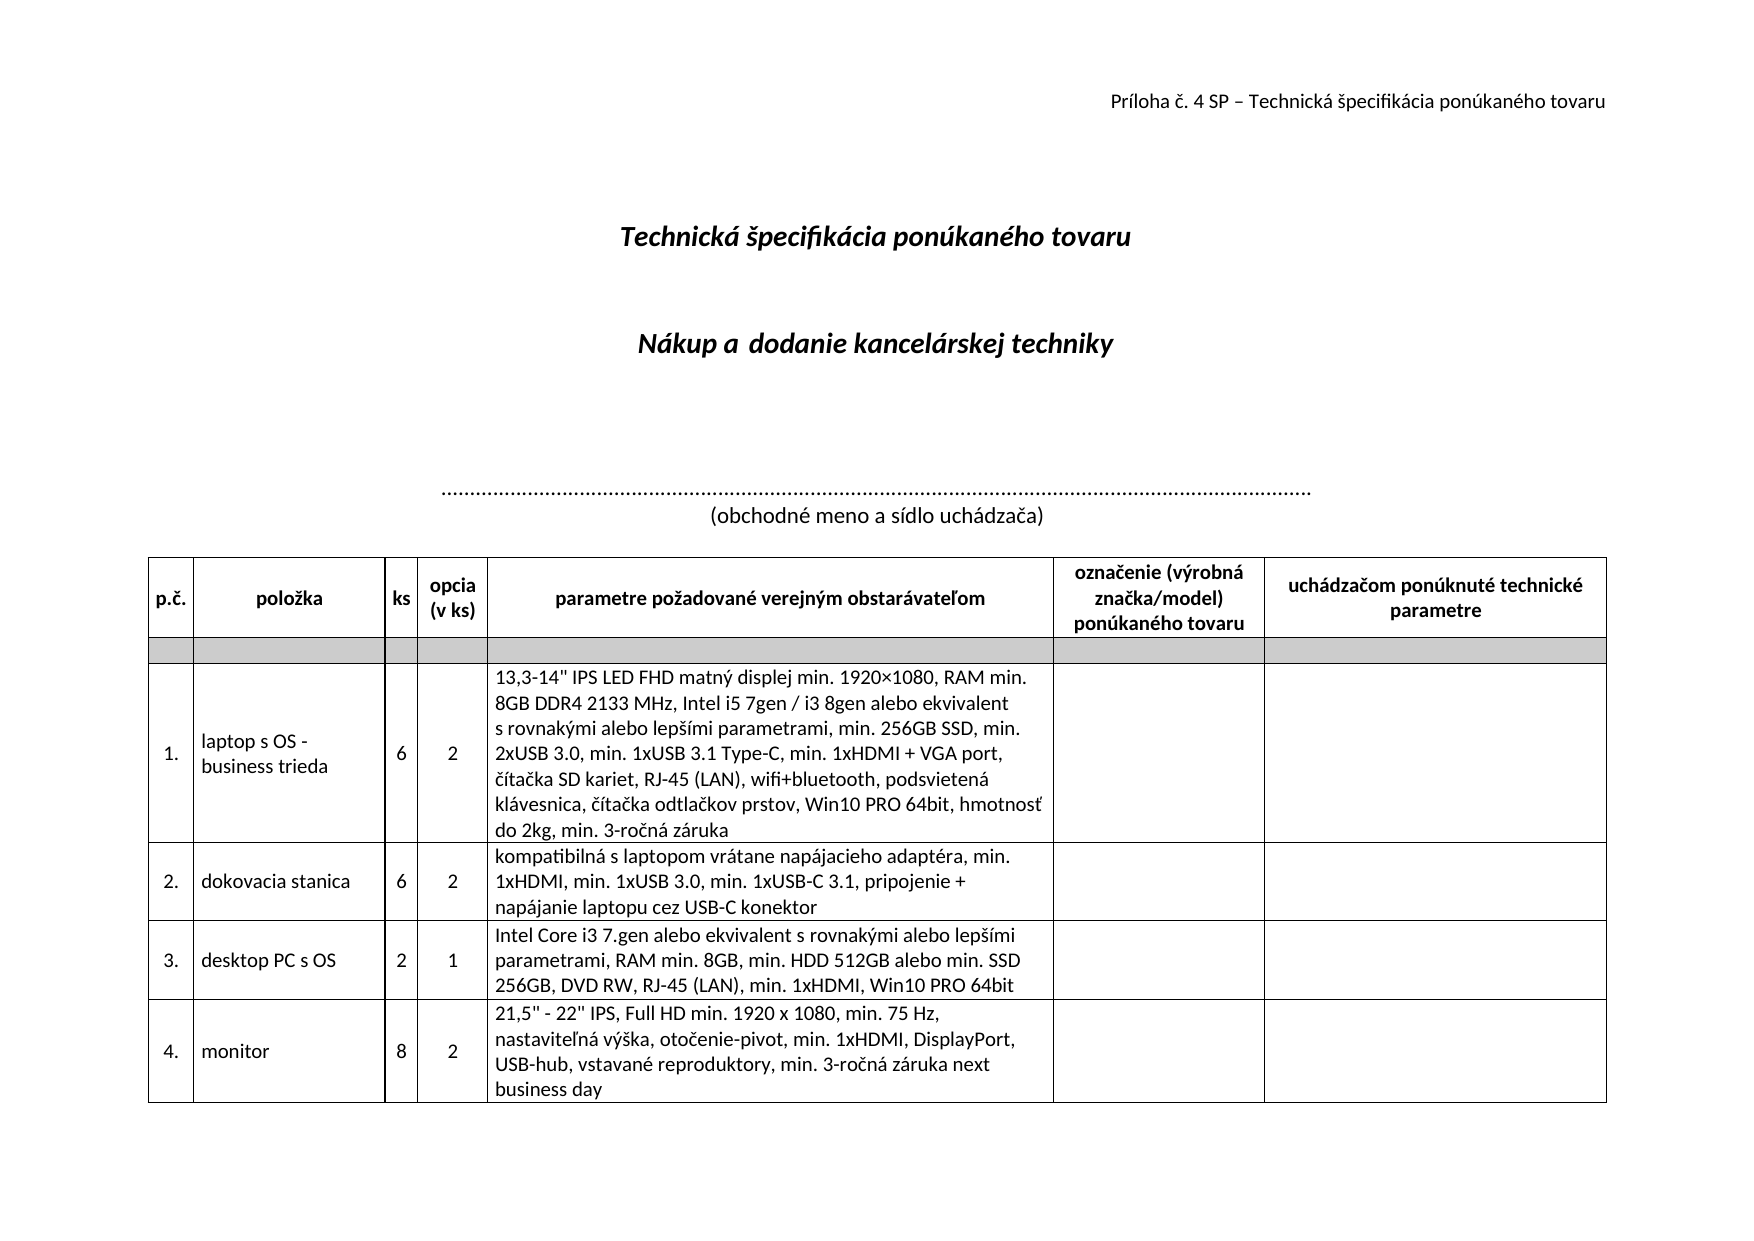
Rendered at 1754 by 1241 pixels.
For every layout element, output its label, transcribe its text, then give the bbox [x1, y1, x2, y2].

table_cell [1054, 921, 1264, 999]
table_cell 6 [386, 843, 417, 919]
table_header p.č. [149, 558, 193, 637]
table_cell 21,5" - 22" IPS, Full HD min. 1920 x 1080, min. 75 Hz, nastaviteľná výška, otočenie-pivot, min. 1xHDMI, DisplayPort, USB-hub, vstavané reproduktory, min. 3-ročná záruka next business day [488, 1000, 1053, 1102]
table_cell 1. [149, 664, 193, 842]
text Technická špecifikácia ponúkaného tovaru [148, 218, 1606, 254]
text ....................................................................................................................................................... [148, 473, 1606, 501]
table_header uchádzačom ponúknuté technické parametre [1265, 558, 1606, 637]
table_cell 3. [149, 921, 193, 999]
table_cell [194, 638, 384, 663]
text (obchodné meno a sídlo uchádzača) [148, 501, 1606, 529]
text Nákup a dodanie kancelárskej techniky [148, 325, 1606, 361]
table_cell [1054, 664, 1264, 842]
table_cell 2 [386, 921, 417, 999]
table_cell 4. [149, 1000, 193, 1102]
table_cell laptop s OS - business trieda [194, 664, 384, 842]
table_cell [1054, 843, 1264, 919]
table_cell [418, 638, 487, 663]
table_cell [1265, 843, 1606, 919]
table_cell [1265, 638, 1606, 663]
table_cell 8 [386, 1000, 417, 1102]
table_cell [386, 638, 417, 663]
table_cell 1 [418, 921, 487, 999]
table_cell 2. [149, 843, 193, 919]
table_cell 2 [418, 664, 487, 842]
table_cell dokovacia stanica [194, 843, 384, 919]
table_header opcia (v ks) [418, 558, 487, 637]
table_cell [1265, 664, 1606, 842]
table_cell 13,3-14" IPS LED FHD matný displej min. 1920×1080, RAM min. 8GB DDR4 2133 MHz, Intel i5 7gen / i3 8gen alebo ekvivalent s rovnakými alebo lepšími parametrami, min. 256GB SSD, min. 2xUSB 3.0, min. 1xUSB 3.1 Type-C, min. 1xHDMI + VGA port, čítačka SD kariet, RJ-45 (LAN), wifi+bluetooth, podsvietená klávesnica, čítačka odtlačkov prstov, Win10 PRO 64bit, hmotnosť do 2kg, min. 3-ročná záruka [488, 664, 1053, 842]
table_header položka [194, 558, 384, 637]
table_header parametre požadované verejným obstarávateľom [488, 558, 1053, 637]
table_cell [488, 638, 1053, 663]
table_header ks [386, 558, 417, 637]
table_cell [1054, 638, 1264, 663]
table_header označenie (výrobná značka/model) ponúkaného tovaru [1054, 558, 1264, 637]
table_cell 2 [418, 1000, 487, 1102]
table_cell Intel Core i3 7.gen alebo ekvivalent s rovnakými alebo lepšími parametrami, RAM min. 8GB, min. HDD 512GB alebo min. SSD 256GB, DVD RW, RJ-45 (LAN), min. 1xHDMI, Win10 PRO 64bit [488, 921, 1053, 999]
table_cell 6 [386, 664, 417, 842]
table_cell [149, 638, 193, 663]
table_cell desktop PC s OS [194, 921, 384, 999]
table_cell monitor [194, 1000, 384, 1102]
table_cell [1054, 1000, 1264, 1102]
table_cell 2 [418, 843, 487, 919]
table_cell [1265, 921, 1606, 999]
table_cell kompatibilná s laptopom vrátane napájacieho adaptéra, min. 1xHDMI, min. 1xUSB 3.0, min. 1xUSB-C 3.1, pripojenie + napájanie laptopu cez USB-C konektor [488, 843, 1053, 919]
table_cell [1265, 1000, 1606, 1102]
